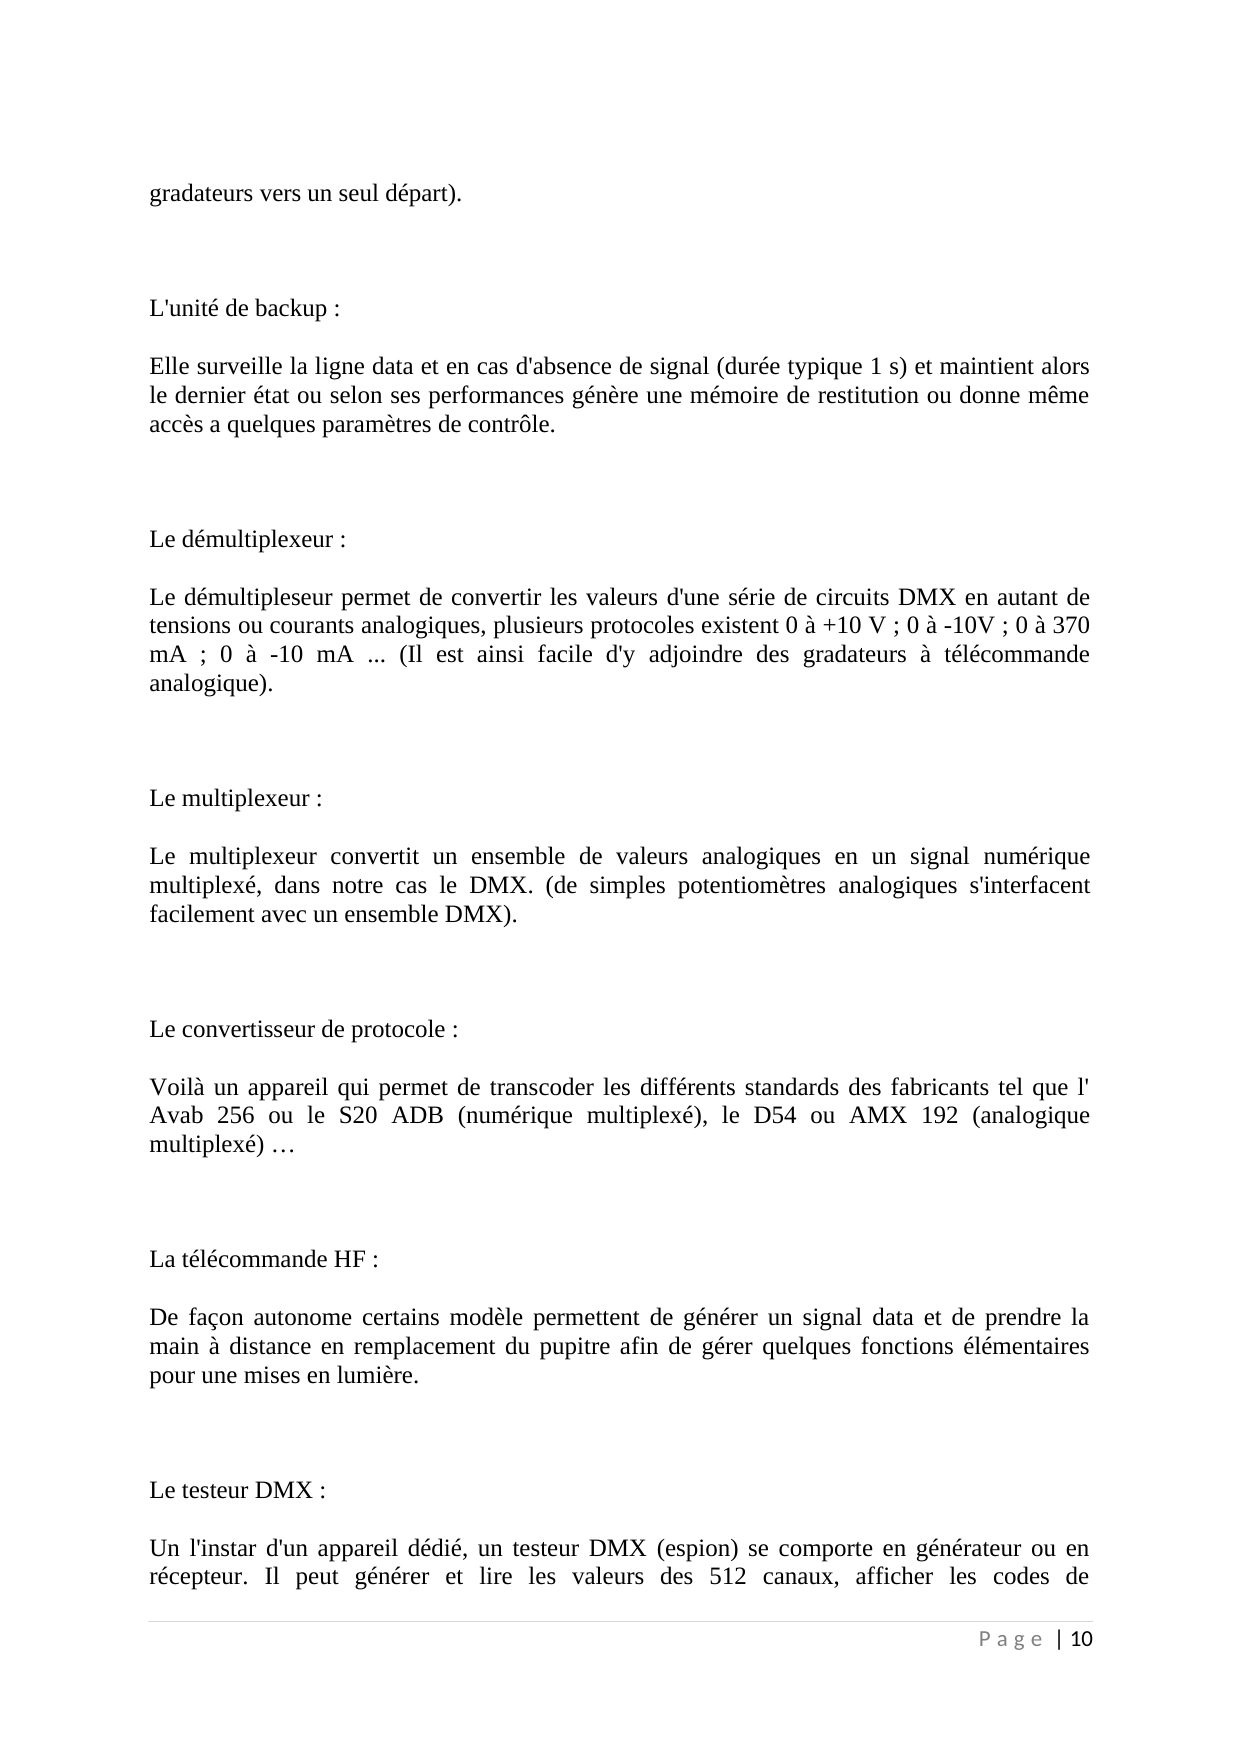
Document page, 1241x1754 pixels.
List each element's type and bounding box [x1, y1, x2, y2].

table_header [148, 148, 1093, 1592]
